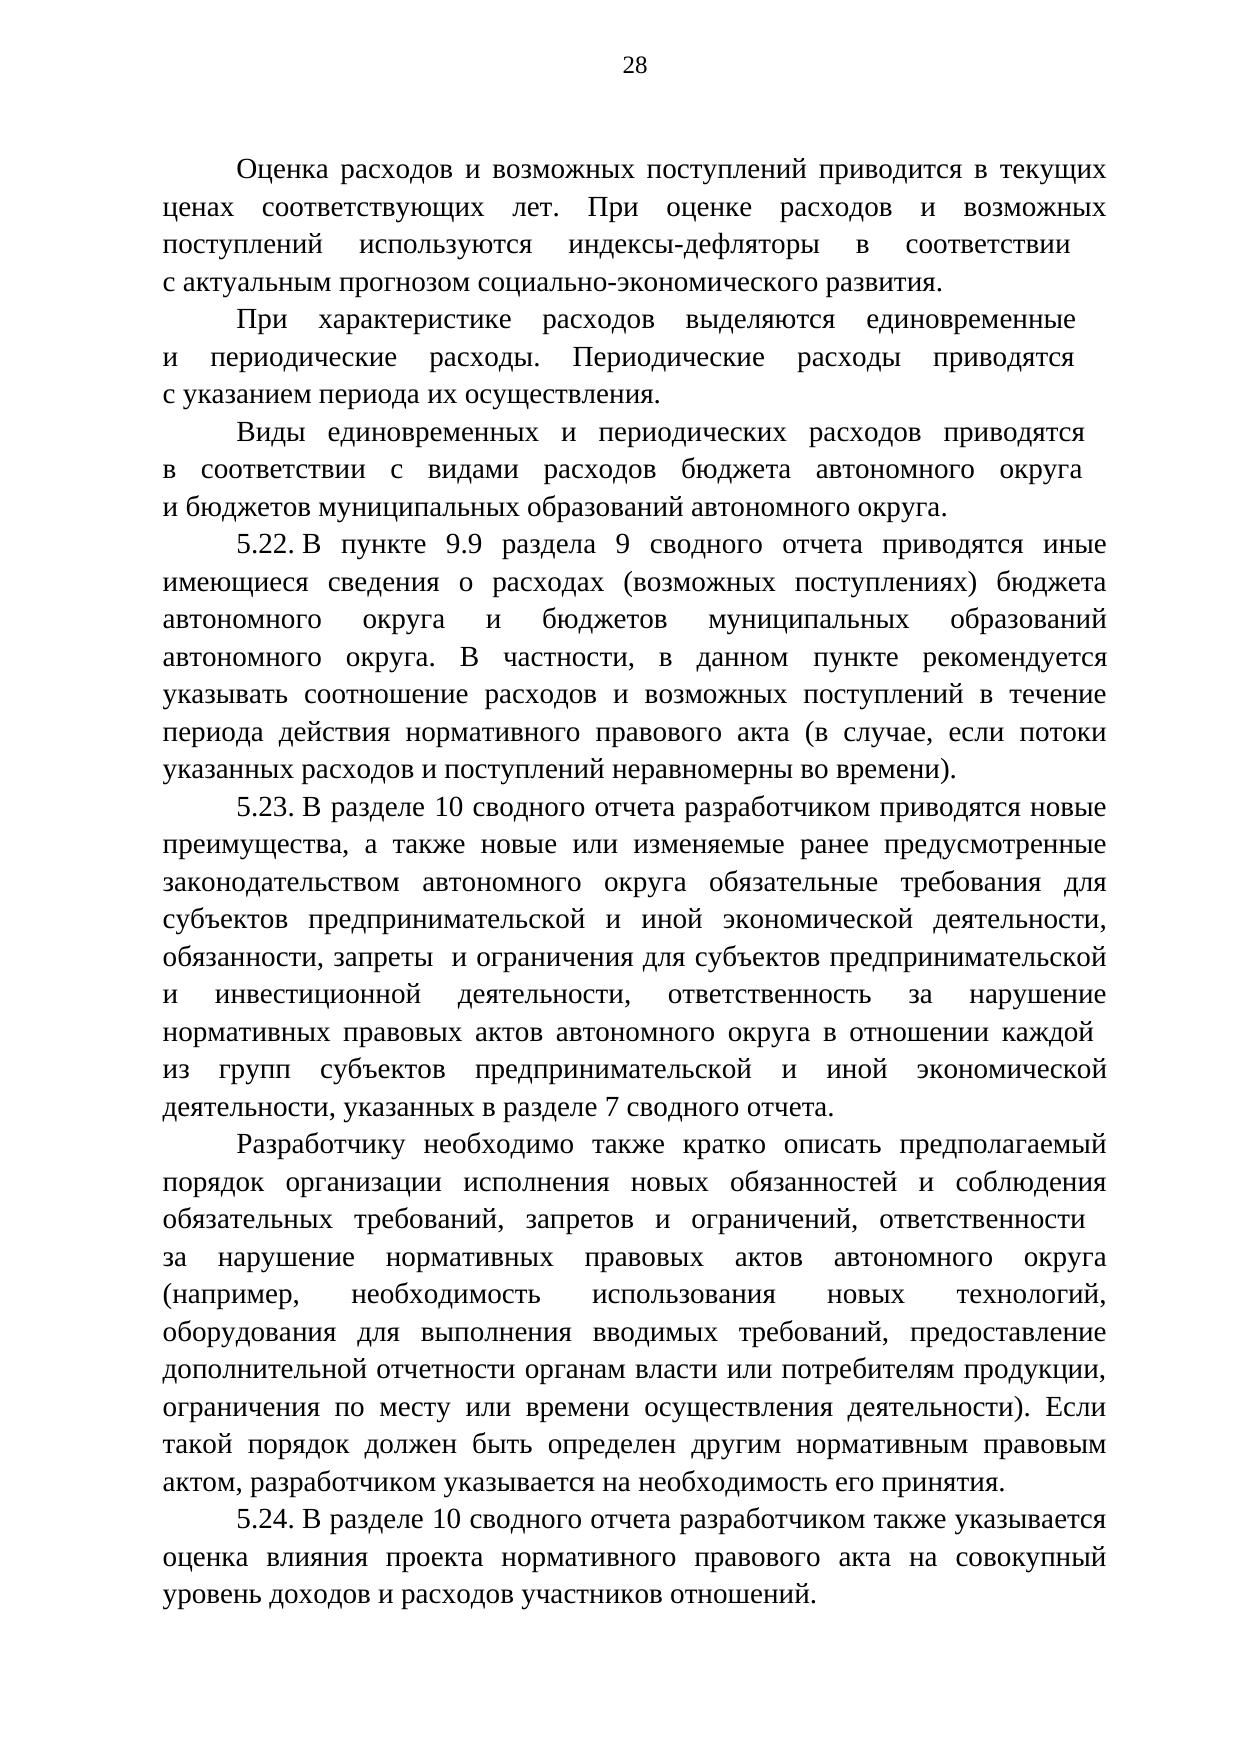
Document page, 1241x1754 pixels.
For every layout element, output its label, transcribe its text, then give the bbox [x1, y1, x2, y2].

text Оценка расходов и возможных поступлений приводится в текущих ценах соответствующих лет. При оценке расходов и возможных поступлений используются индексы-дефляторы в соответствии с актуальным прогнозом социально-экономического развития. [162, 148, 1107, 298]
text 5.22. В пункте 9.9 раздела 9 сводного отчета приводятся иные имеющиеся сведения о расходах (возможных поступлениях) бюджета автономного округа и бюджетов муниципальных образований автономного округа. В частности, в данном пункте рекомендуется указывать соотношение расходов и возможных поступлений в течение периода действия нормативного правового акта (в случае, если потоки указанных расходов и поступлений неравномерны во времени). [162, 523, 1107, 785]
text 5.23. В разделе 10 сводного отчета разработчиком приводятся новые преимущества, а также новые или изменяемые ранее предусмотренные законодательством автономного округа обязательные требования для субъектов предпринимательской и иной экономической деятельности, обязанности, запреты и ограничения для субъектов предпринимательской и инвестиционной деятельности, ответственность за нарушение нормативных правовых актов автономного округа в отношении каждой из групп субъектов предпринимательской и иной экономической деятельности, указанных в разделе 7 сводного отчета. [162, 785, 1107, 1123]
text 5.24. В разделе 10 сводного отчета разработчиком также указывается оценка влияния проекта нормативного правового акта на совокупный уровень доходов и расходов участников отношений. [162, 1498, 1107, 1610]
text Разработчику необходимо также кратко описать предполагаемый порядок организации исполнения новых обязанностей и соблюдения обязательных требований, запретов и ограничений, ответственности за нарушение нормативных правовых актов автономного округа (например, необходимость использования новых технологий, оборудования для выполнения вводимых требований, предоставление дополнительной отчетности органам власти или потребителям продукции, ограничения по месту или времени осуществления деятельности). Если такой порядок должен быть определен другим нормативным правовым актом, разработчиком указывается на необходимость его принятия. [162, 1123, 1107, 1498]
text Виды единовременных и периодических расходов приводятся в соответствии с видами расходов бюджета автономного округа и бюджетов муниципальных образований автономного округа. [162, 410, 1107, 523]
text При характеристике расходов выделяются единовременные и периодические расходы. Периодические расходы приводятся с указанием периода их осуществления. [162, 298, 1107, 410]
